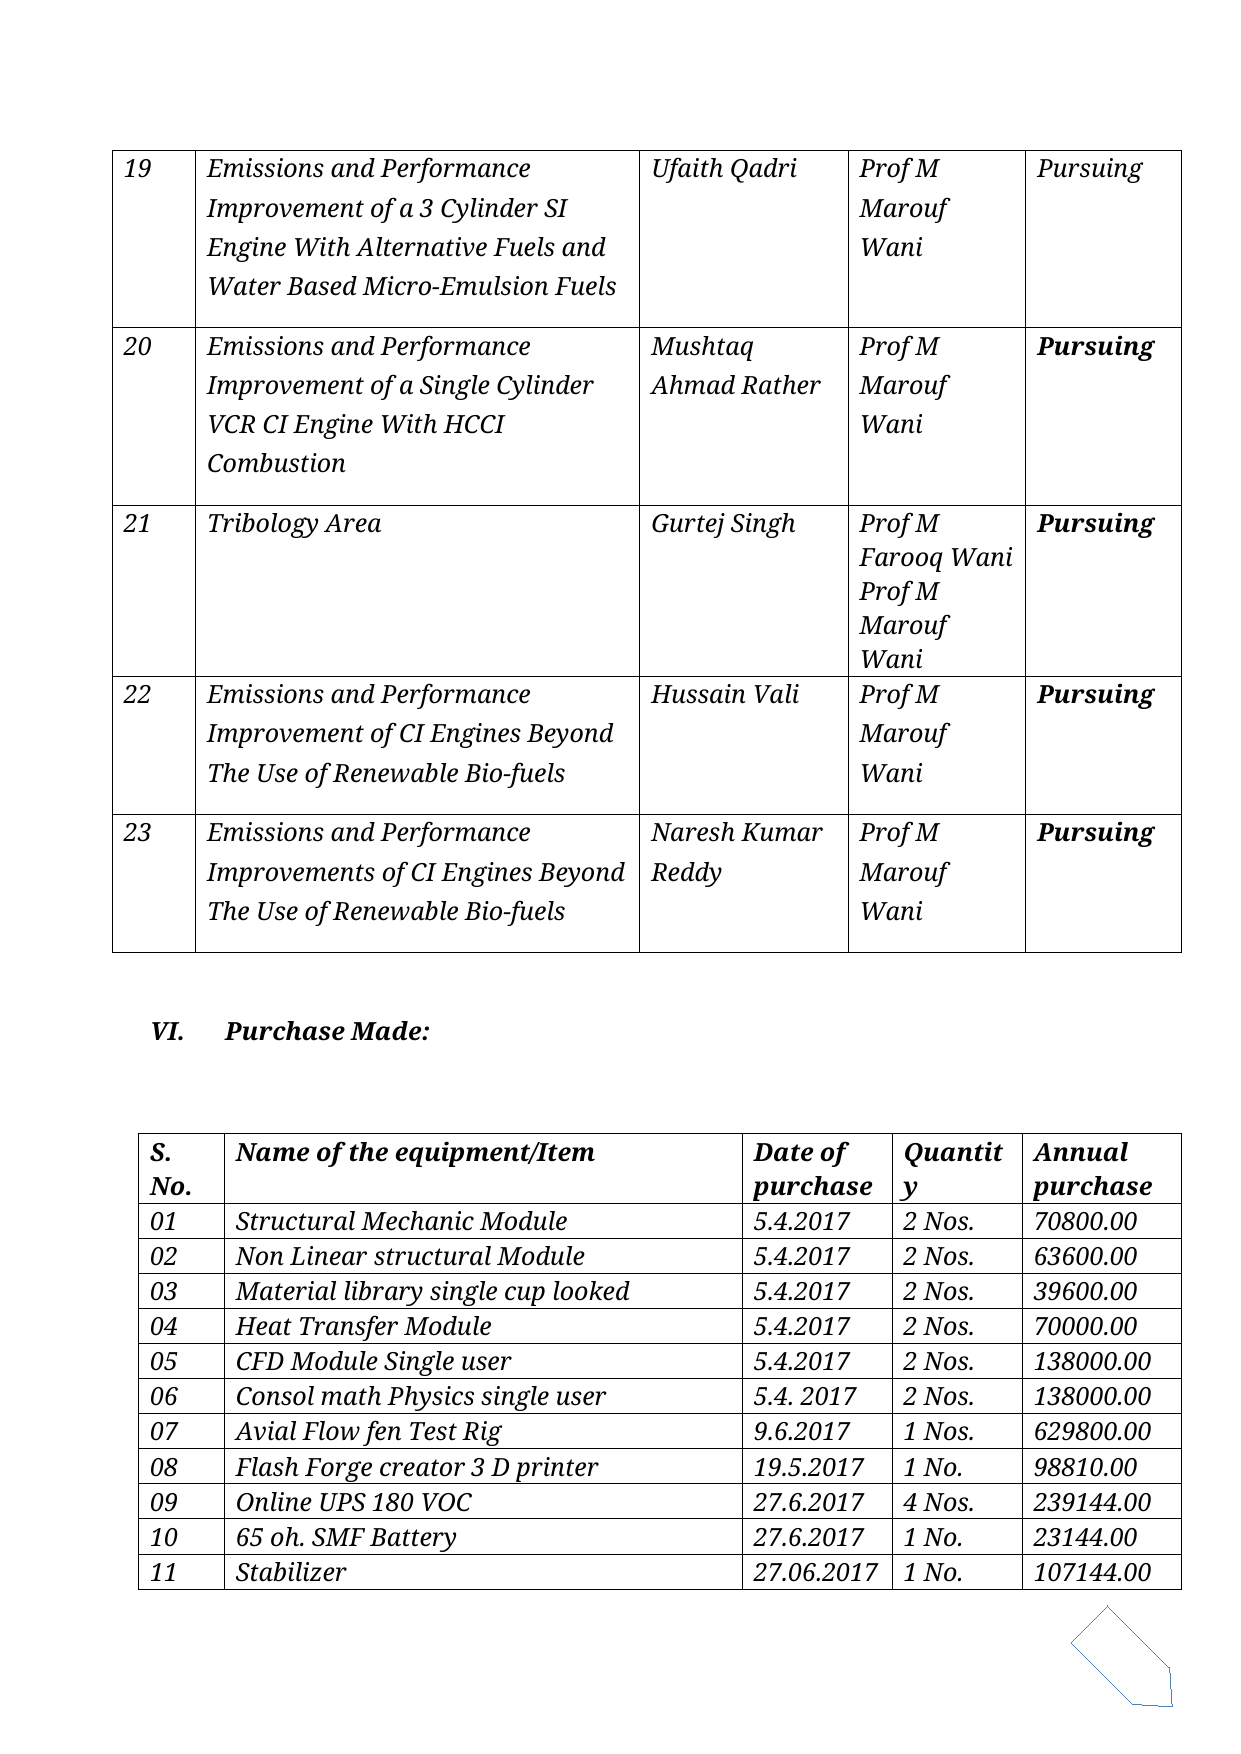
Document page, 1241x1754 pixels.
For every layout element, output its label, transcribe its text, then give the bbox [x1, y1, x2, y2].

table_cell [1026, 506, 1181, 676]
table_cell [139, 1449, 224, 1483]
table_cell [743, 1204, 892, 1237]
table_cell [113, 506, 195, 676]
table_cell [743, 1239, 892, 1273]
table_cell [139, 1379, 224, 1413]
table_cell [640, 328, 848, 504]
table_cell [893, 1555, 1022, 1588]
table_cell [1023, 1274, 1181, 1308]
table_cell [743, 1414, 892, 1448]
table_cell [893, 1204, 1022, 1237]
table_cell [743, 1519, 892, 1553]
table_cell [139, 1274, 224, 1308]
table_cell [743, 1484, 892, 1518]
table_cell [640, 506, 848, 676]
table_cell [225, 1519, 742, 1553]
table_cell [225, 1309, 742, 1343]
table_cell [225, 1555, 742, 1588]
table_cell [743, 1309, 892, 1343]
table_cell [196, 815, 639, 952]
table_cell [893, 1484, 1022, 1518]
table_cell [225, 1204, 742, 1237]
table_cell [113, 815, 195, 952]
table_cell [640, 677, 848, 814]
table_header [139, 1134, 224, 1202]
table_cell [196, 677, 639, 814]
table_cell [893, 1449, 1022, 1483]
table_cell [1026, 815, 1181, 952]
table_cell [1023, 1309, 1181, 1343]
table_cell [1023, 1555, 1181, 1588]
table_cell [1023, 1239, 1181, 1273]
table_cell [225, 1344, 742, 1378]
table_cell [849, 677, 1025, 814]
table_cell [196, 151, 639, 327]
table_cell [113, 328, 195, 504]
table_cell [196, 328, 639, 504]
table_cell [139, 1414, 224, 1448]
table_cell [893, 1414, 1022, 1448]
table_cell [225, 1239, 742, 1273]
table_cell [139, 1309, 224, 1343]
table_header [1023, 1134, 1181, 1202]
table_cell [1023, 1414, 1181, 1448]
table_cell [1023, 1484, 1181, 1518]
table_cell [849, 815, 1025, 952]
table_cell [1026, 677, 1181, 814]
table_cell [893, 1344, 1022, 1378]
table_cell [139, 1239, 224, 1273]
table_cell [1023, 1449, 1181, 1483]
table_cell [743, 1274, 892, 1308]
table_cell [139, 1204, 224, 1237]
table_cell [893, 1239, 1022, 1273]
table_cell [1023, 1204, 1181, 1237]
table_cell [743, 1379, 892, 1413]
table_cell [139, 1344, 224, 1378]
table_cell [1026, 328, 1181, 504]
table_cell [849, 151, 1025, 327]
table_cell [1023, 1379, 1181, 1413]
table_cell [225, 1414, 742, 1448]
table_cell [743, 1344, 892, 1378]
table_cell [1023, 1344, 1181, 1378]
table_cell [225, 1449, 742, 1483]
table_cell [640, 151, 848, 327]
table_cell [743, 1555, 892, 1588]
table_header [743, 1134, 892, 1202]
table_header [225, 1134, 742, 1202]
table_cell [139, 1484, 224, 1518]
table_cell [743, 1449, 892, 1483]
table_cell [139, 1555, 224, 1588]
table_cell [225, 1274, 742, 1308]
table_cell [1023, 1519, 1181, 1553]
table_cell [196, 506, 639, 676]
text VI. Purchase Made: [150, 1013, 1078, 1047]
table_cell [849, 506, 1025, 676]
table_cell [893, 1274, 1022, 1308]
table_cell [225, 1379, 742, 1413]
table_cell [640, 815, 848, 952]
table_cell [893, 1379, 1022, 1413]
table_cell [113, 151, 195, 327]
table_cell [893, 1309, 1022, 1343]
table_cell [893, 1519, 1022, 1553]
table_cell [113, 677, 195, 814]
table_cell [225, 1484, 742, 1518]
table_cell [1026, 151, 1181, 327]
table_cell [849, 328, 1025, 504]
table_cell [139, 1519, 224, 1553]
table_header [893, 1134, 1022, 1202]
